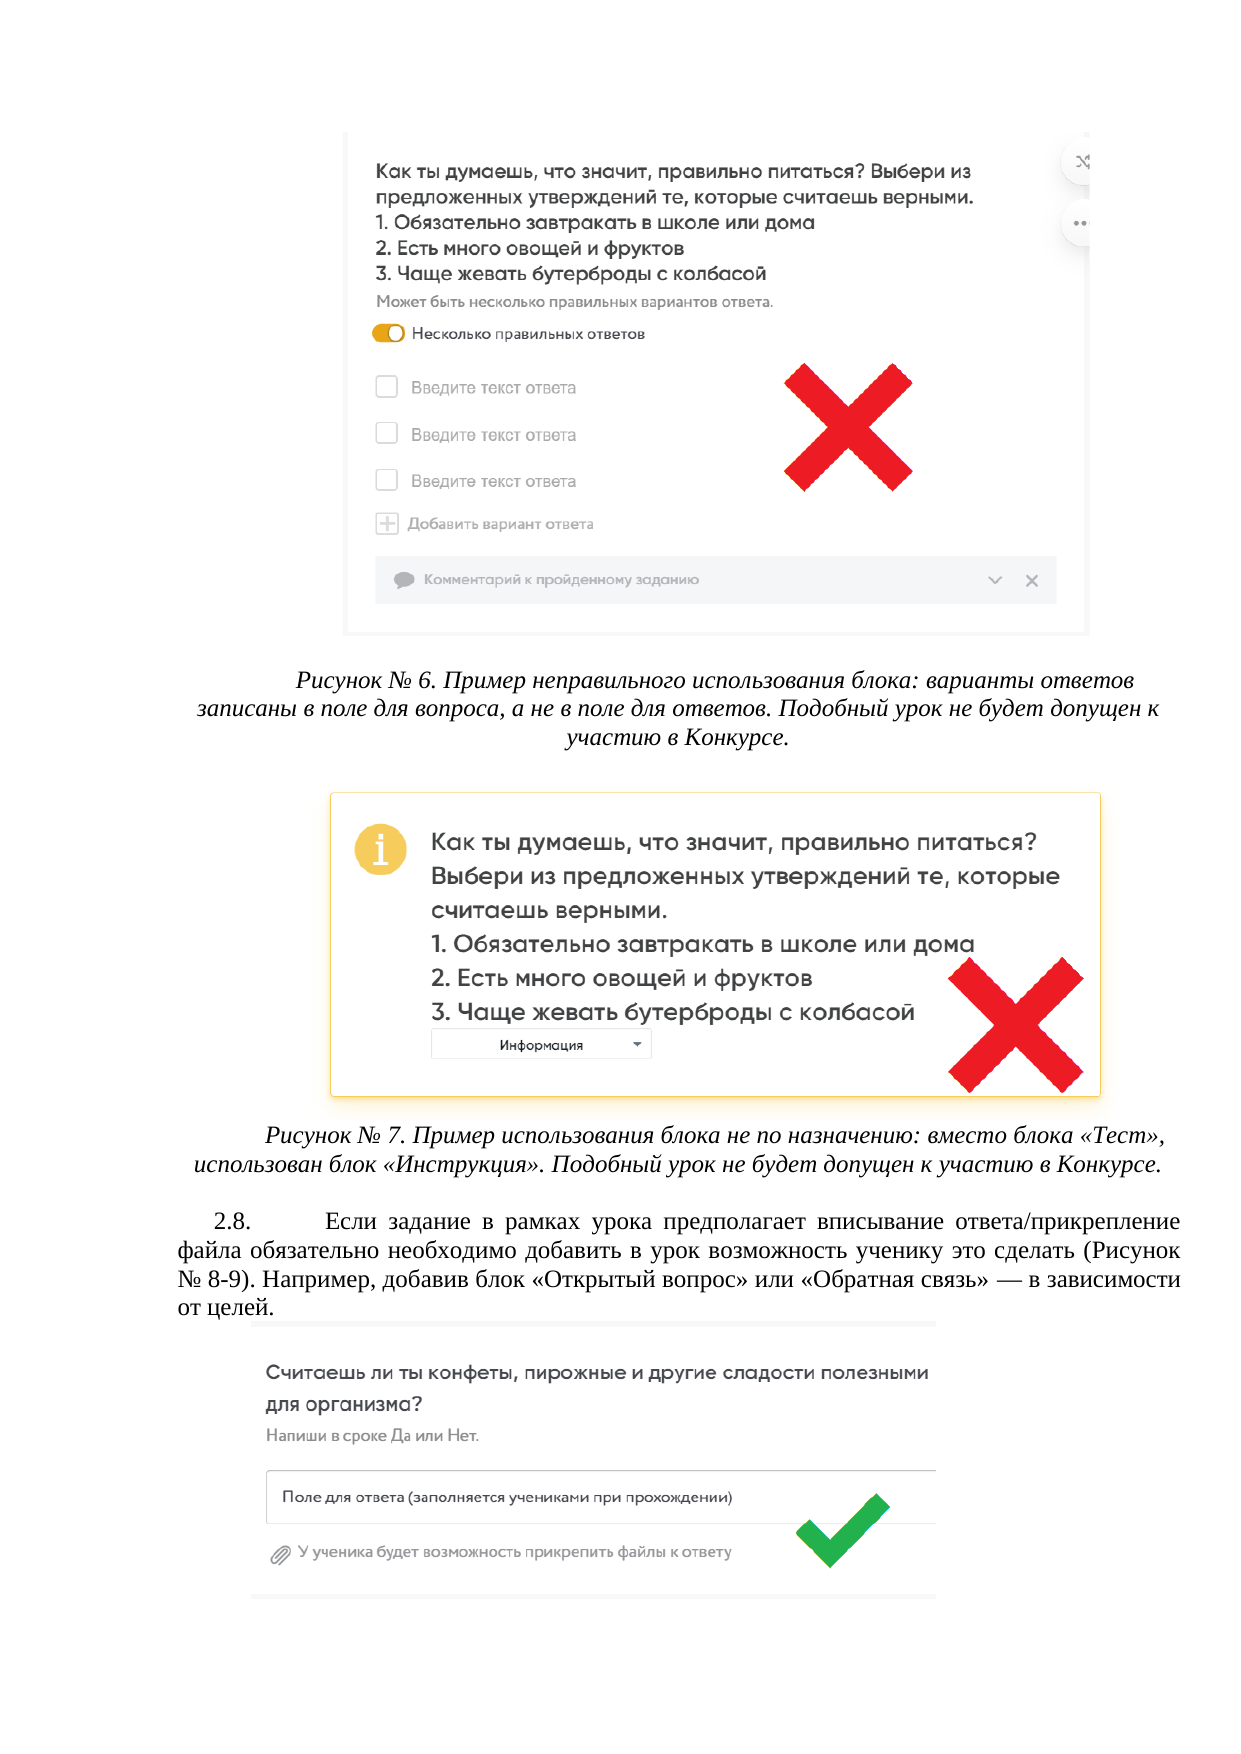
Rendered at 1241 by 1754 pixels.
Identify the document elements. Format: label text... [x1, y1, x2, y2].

list Если задание в рамках урока предполагает вписывание ответа/прикрепление файла обязательно необходимо добавить в урок возможность ученику это сделать (Рисунок № 8-9). Например, добавив блок «Открытый вопрос» или «Обратная связь» — в зависимости от целей. [177, 1206, 1181, 1321]
picture [342, 132, 1090, 636]
text Рисунок № 7. Пример использования блока не по назначению: вместо блока «Тест», использован блок «Инструкция». Подобный урок не будет допущен к участию в Конкурсе. [177, 1120, 1181, 1177]
text Рисунок № 6. Пример неправильного использования блока: варианты ответов записаны в поле для вопроса, а не в поле для ответов. Подобный урок не будет допущен к участию в Конкурсе. [177, 665, 1181, 751]
picture [251, 1321, 937, 1599]
picture [312, 779, 1121, 1120]
